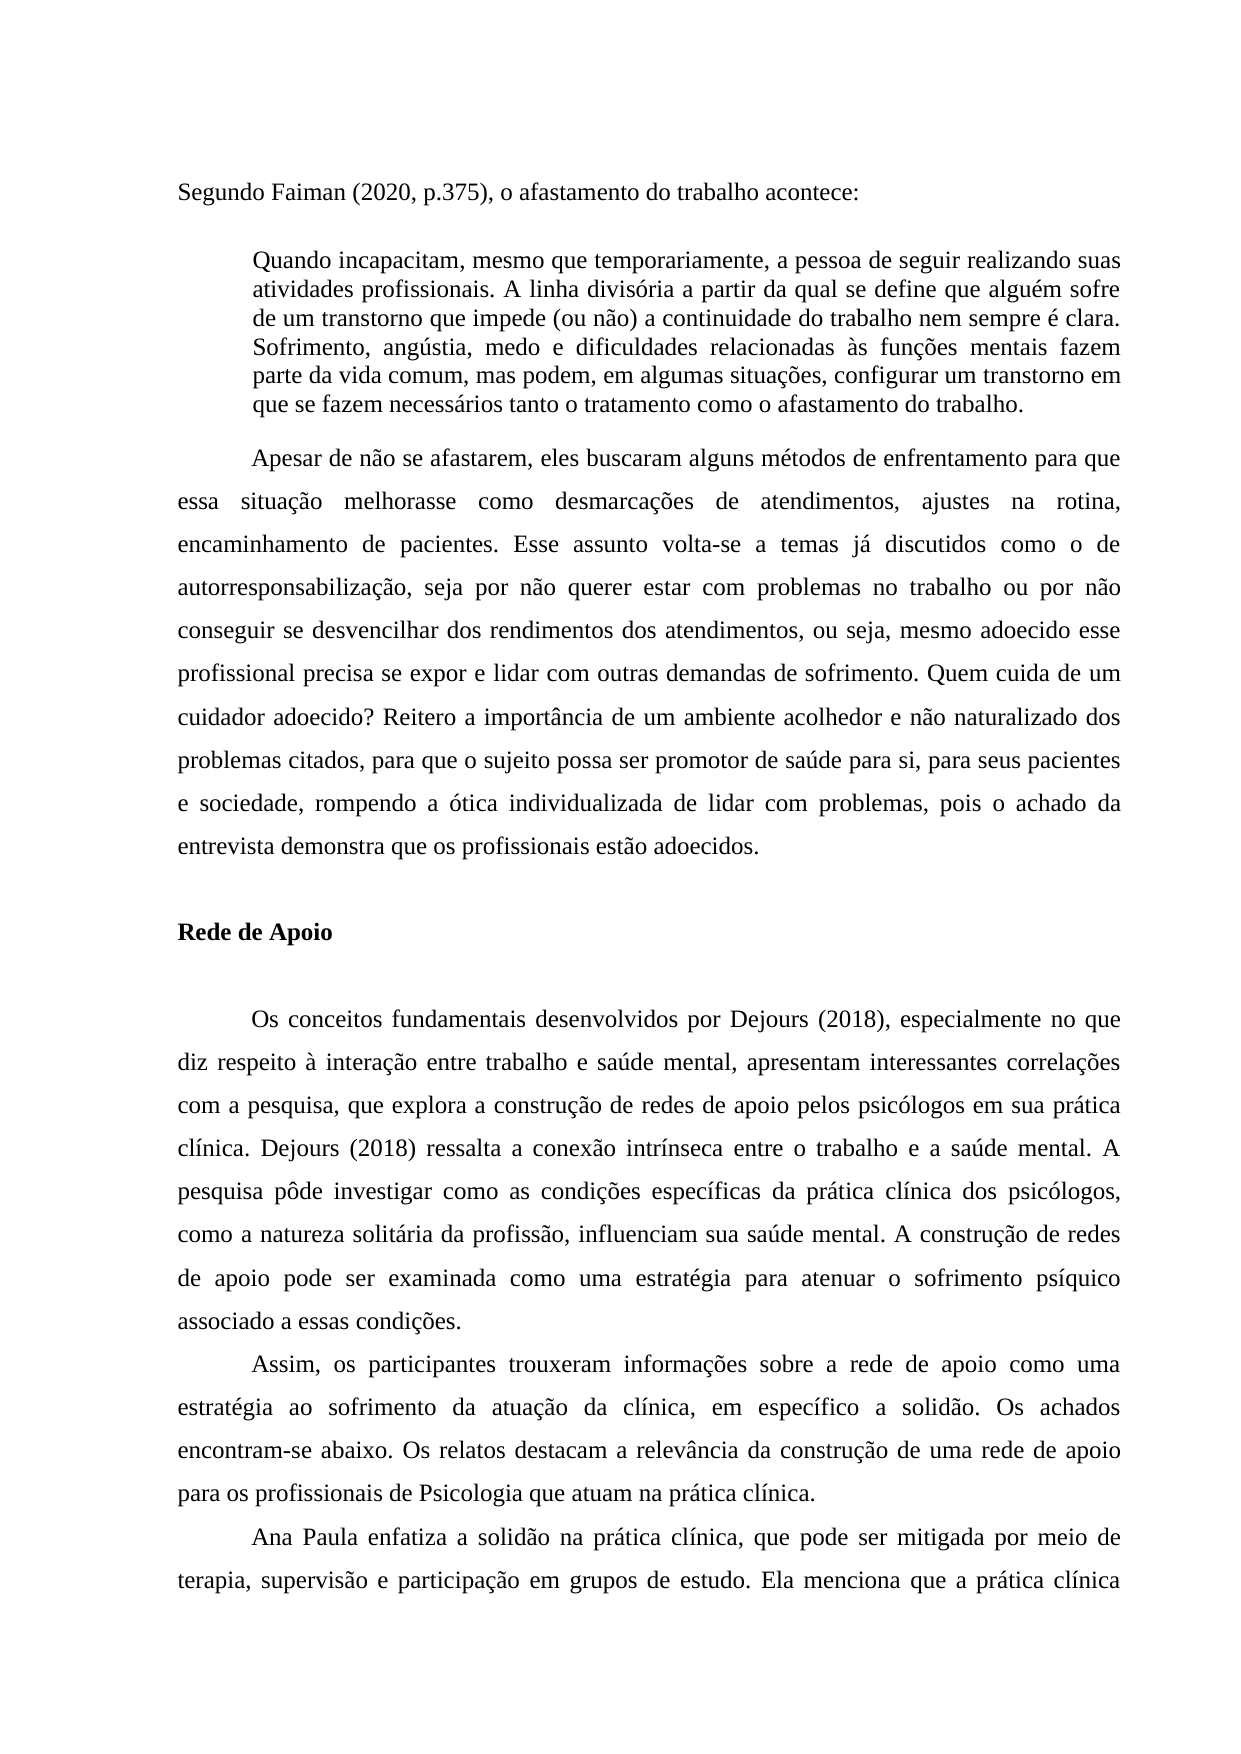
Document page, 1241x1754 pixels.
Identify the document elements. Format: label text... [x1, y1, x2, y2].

text Apesar de não se afastarem, eles buscaram alguns métodos de enfrentamento para que essa situação melhorasse como desmarcações de atendimentos, ajustes na rotina, encaminhamento de pacientes. Esse assunto volta-se a temas já discutidos como o de autorresponsabilização, seja por não querer estar com problemas no trabalho ou por não conseguir se desvencilhar dos rendimentos dos atendimentos, ou seja, mesmo adoecido esse profissional precisa se expor e lidar com outras demandas de sofrimento. Quem cuida de um cuidador adoecido? Reitero a importância de um ambiente acolhedor e não naturalizado dos problemas citados, para que o sujeito possa ser promotor de saúde para si, para seus pacientes e sociedade, rompendo a ótica individualizada de lidar com problemas, pois o achado da entrevista demonstra que os profissionais estão adoecidos. [177, 443, 1122, 860]
text Rede de Apoio [177, 917, 1122, 946]
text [177, 177, 1122, 206]
text Os conceitos fundamentais desenvolvidos por Dejours (2018), especialmente no que diz respeito à interação entre trabalho e saúde mental, apresentam interessantes correlações com a pesquisa, que explora a construção de redes de apoio pelos psicólogos em sua prática clínica. Dejours (2018) ressalta a conexão intrínseca entre o trabalho e a saúde mental. A pesquisa pôde investigar como as condições específicas da prática clínica dos psicólogos, como a natureza solitária da profissão, influenciam sua saúde mental. A construção de redes de apoio pode ser examinada como uma estratégia para atenuar o sofrimento psíquico associado a essas condições. [177, 1004, 1122, 1334]
text Quando incapacitam, mesmo que temporariamente, a pessoa de seguir realizando suas atividades profissionais. A linha divisória a partir da qual se define que alguém sofre de um transtorno que impede (ou não) a continuidade do trabalho nem sempre é clara. Sofrimento, angústia, medo e dificuldades relacionadas às funções mentais fazem parte da vida comum, mas podem, em algumas situações, configurar um transtorno em que se fazem necessários tanto o tratamento como o afastamento do trabalho. [252, 245, 1122, 418]
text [177, 1522, 1122, 1593]
text Assim, os participantes trouxeram informações sobre a rede de apoio como uma estratégia ao sofrimento da atuação da clínica, em específico a solidão. Os achados encontram-se abaixo. Os relatos destacam a relevância da construção de uma rede de apoio para os profissionais de Psicologia que atuam na prática clínica. [177, 1349, 1122, 1507]
